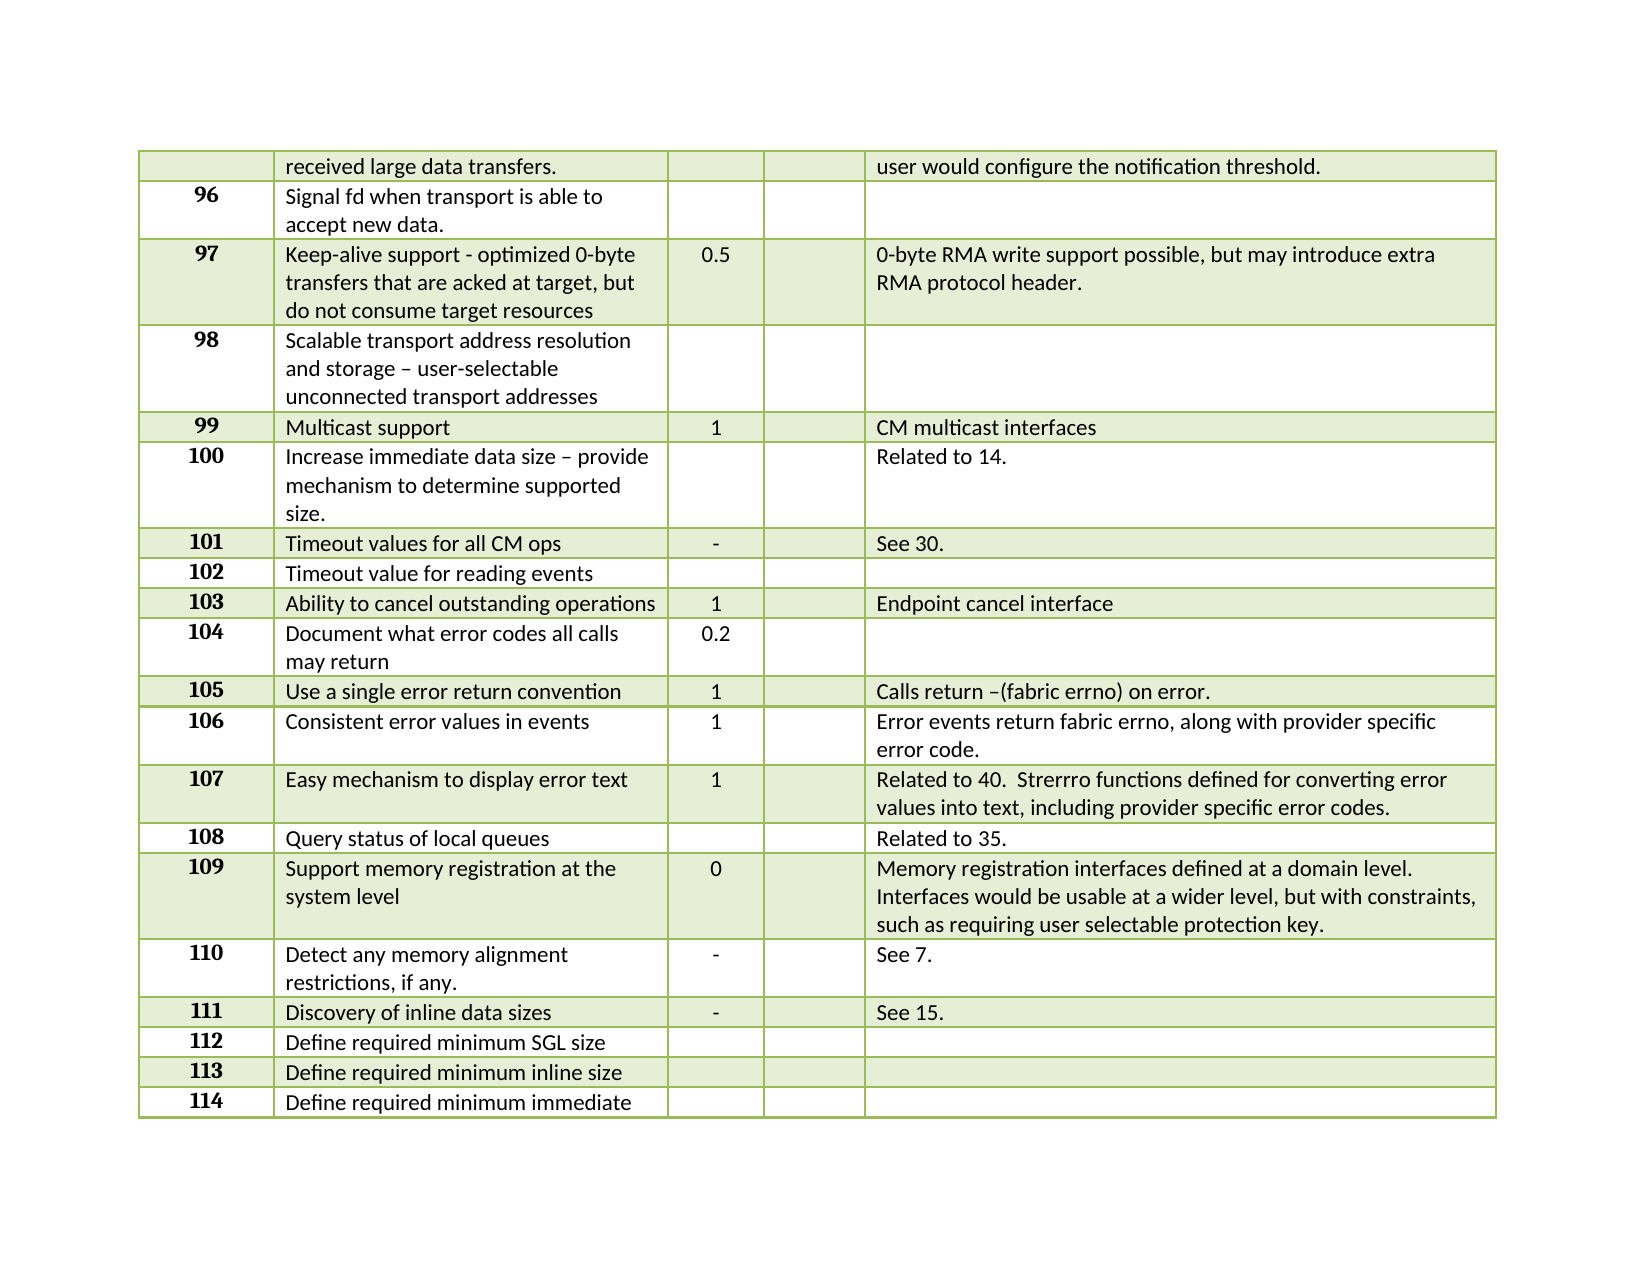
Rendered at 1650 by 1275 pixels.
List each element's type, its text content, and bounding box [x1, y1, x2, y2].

table_cell Support memory registration at the system level [275, 854, 667, 938]
table_cell Scalable transport address resolution and storage – user-selectable unconnected transport addresses [275, 326, 667, 411]
table_cell [140, 940, 273, 996]
table_cell [765, 677, 864, 705]
table_cell [765, 824, 864, 852]
table_cell 1 [669, 708, 763, 763]
table_cell [765, 1088, 864, 1116]
table_cell 0 [669, 854, 763, 938]
table_cell [866, 182, 1495, 238]
table_cell Related to 35. [866, 824, 1495, 852]
table_cell [669, 443, 763, 527]
table_cell 1 [669, 589, 763, 617]
table_cell [669, 182, 763, 238]
table_cell Query status of local queues [275, 824, 667, 852]
table_cell [765, 152, 864, 180]
table_cell [140, 182, 273, 238]
table_cell [140, 589, 273, 617]
table_cell Memory registration interfaces defined at a domain level. Interfaces would be usable at a wider level, but with constraints, such as requiring user selectable protection key. [866, 854, 1495, 938]
table_cell - [669, 940, 763, 996]
table_cell 1 [669, 766, 763, 822]
table_cell See 7. [866, 940, 1495, 996]
table_cell [140, 529, 273, 557]
table_cell Increase immediate data size – provide mechanism to determine supported size. [275, 443, 667, 527]
table_cell [140, 413, 273, 441]
table_cell [765, 998, 864, 1026]
table_cell Consistent error values in events [275, 708, 667, 763]
table_cell [669, 559, 763, 587]
table_cell [140, 1028, 273, 1056]
table_cell [866, 1088, 1495, 1116]
table_cell [140, 766, 273, 822]
table_cell [140, 1088, 273, 1116]
table_cell Endpoint cancel interface [866, 589, 1495, 617]
table_cell Timeout values for all CM ops [275, 529, 667, 557]
table_cell [765, 1058, 864, 1086]
table_cell [140, 240, 273, 324]
table_cell Document what error codes all calls may return [275, 619, 667, 675]
table_cell [140, 619, 273, 675]
table_cell Calls return –(fabric errno) on error. [866, 677, 1495, 705]
table_cell [765, 240, 864, 324]
table_cell Define required minimum inline size [275, 1058, 667, 1086]
table_cell [765, 619, 864, 675]
table_cell [866, 559, 1495, 587]
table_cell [866, 152, 1495, 180]
table_cell 1 [669, 677, 763, 705]
table_cell [765, 708, 864, 763]
table_cell Discovery of inline data sizes [275, 998, 667, 1026]
table_cell [765, 443, 864, 527]
table_cell [140, 708, 273, 763]
table_cell Keep-alive support - optimized 0-byte transfers that are acked at target, but do not consume target resources [275, 240, 667, 324]
table_cell Related to 14. [866, 443, 1495, 527]
table_cell Define required minimum SGL size [275, 1028, 667, 1056]
table_cell [140, 824, 273, 852]
table_cell 0.2 [669, 619, 763, 675]
table_cell [765, 1028, 864, 1056]
table_cell - [669, 998, 763, 1026]
table_cell [669, 152, 763, 180]
table_cell [765, 413, 864, 441]
table_cell [765, 529, 864, 557]
table_cell Easy mechanism to display error text [275, 766, 667, 822]
table_cell [765, 182, 864, 238]
table_cell [669, 1088, 763, 1116]
table_cell [140, 998, 273, 1026]
table_cell 0-byte RMA write support possible, but may introduce extra RMA protocol header. [866, 240, 1495, 324]
table_cell See 15. [866, 998, 1495, 1026]
table_cell [669, 824, 763, 852]
table_cell [140, 1058, 273, 1086]
table_cell [765, 854, 864, 938]
table_cell [140, 677, 273, 705]
table_cell 0.5 [669, 240, 763, 324]
table_cell [140, 559, 273, 587]
table_cell Signal fd when transport is able to accept new data. [275, 182, 667, 238]
table_cell [765, 589, 864, 617]
table_cell [765, 326, 864, 411]
table_cell Error events return fabric errno, along with provider specific error code. [866, 708, 1495, 763]
table_cell 1 [669, 413, 763, 441]
table_cell Related to 40. Strerrro functions defined for converting error values into text, including provider specific error codes. [866, 766, 1495, 822]
table_cell [669, 1058, 763, 1086]
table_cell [275, 152, 667, 180]
table_cell Multicast support [275, 413, 667, 441]
table_cell [140, 854, 273, 938]
table_cell [140, 326, 273, 411]
table_cell [765, 766, 864, 822]
table_cell [765, 559, 864, 587]
table_cell [866, 1028, 1495, 1056]
table_cell [765, 940, 864, 996]
table_cell [669, 1028, 763, 1056]
table_cell [669, 326, 763, 411]
table_cell [866, 619, 1495, 675]
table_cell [275, 1088, 667, 1116]
table_cell Detect any memory alignment restrictions, if any. [275, 940, 667, 996]
table_cell [140, 443, 273, 527]
table_cell [140, 152, 273, 180]
table_cell CM multicast interfaces [866, 413, 1495, 441]
table_cell Timeout value for reading events [275, 559, 667, 587]
table_cell - [669, 529, 763, 557]
table_cell [866, 1058, 1495, 1086]
table_cell Ability to cancel outstanding operations [275, 589, 667, 617]
table_cell Use a single error return convention [275, 677, 667, 705]
table_cell [866, 326, 1495, 411]
table_cell See 30. [866, 529, 1495, 557]
